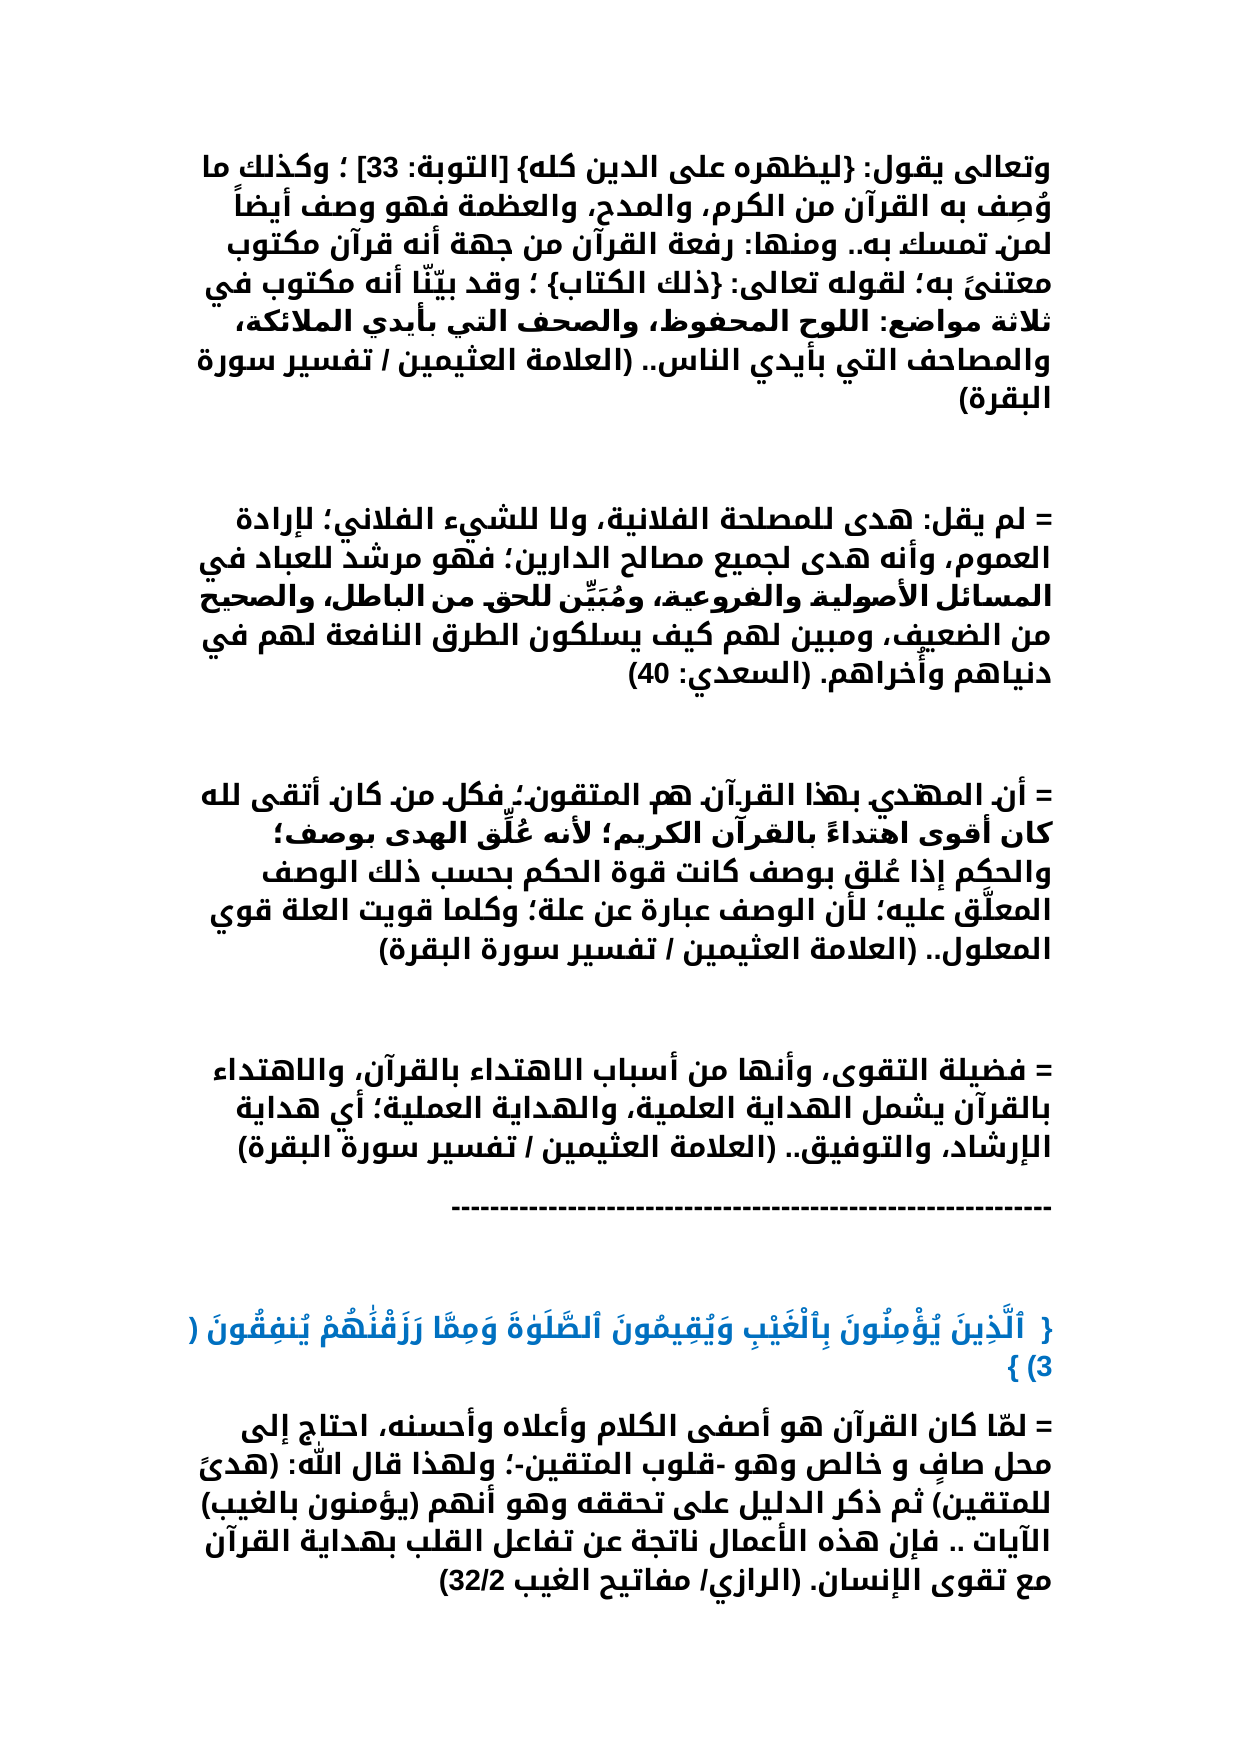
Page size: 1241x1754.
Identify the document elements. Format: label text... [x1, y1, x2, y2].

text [187, 150, 1053, 415]
text = أن المهتدي بهذا القرآن هم المتقون؛ فكل من كان أتقى لله كان أقوى اهتداءً بالقرآن الكريم؛ لأنه عُلِّق الهدى بوصف؛ والحكم إذا عُلق بوصف كانت قوة الحكم بحسب ذلك الوصف المعلَّق عليه؛ لأن الوصف عبارة عن علة؛ وكلما قويت العلة قوي المعلول.. (العلامة العثيمين / تفسير سورة البقرة) [187, 778, 1053, 965]
text -------------------------------------------------------------- [187, 1189, 1053, 1223]
text { ٱلَّذِينَ يُؤْمِنُونَ بِٱلْغَيْبِ وَيُقِيمُونَ ٱلصَّلَوٰةَ وَمِمَّا رَزَقْنَٰهُمْ يُنفِقُونَ (3) } [187, 1311, 1053, 1383]
text = لم يقل: هدى للمصلحة الفلانية، ولا للشيء الفلاني؛ لإرادة العموم، وأنه هدى لجميع مصالح الدارين؛ فهو مرشد للعباد في المسائل الأصولية والفروعية، ومُبَيِّن للحق من الباطل، والصحيح من الضعيف، ومبين لهم كيف يسلكون الطرق النافعة لهم في دنياهم وأُخراهم. (السعدي: 40) [187, 502, 1053, 690]
text = لمّا كان القرآن هو أصفى الكلام وأعلاه وأحسنه، احتاج إلى محل صافٍ و خالص وهو -قلوب المتقين-؛ ولهذا قال ﷲ: ﴿هدىً للمتقين﴾ ثم ذكر الدليل على تحققه وهو أنهم (يؤمنون بالغيب) الآيات .. فإن هذه الأعمال ناتجة عن تفاعل القلب بهداية القرآن مع تقوى الإنسان. (الرازي/ مفاتيح الغيب 32/2) [187, 1408, 1053, 1596]
text = فضيلة التقوى، وأنها من أسباب الاهتداء بالقرآن، والاهتداء بالقرآن يشمل الهداية العلمية، والهداية العملية؛ أي هداية الإرشاد، والتوفيق.. (العلامة العثيمين / تفسير سورة البقرة) [187, 1053, 1053, 1164]
